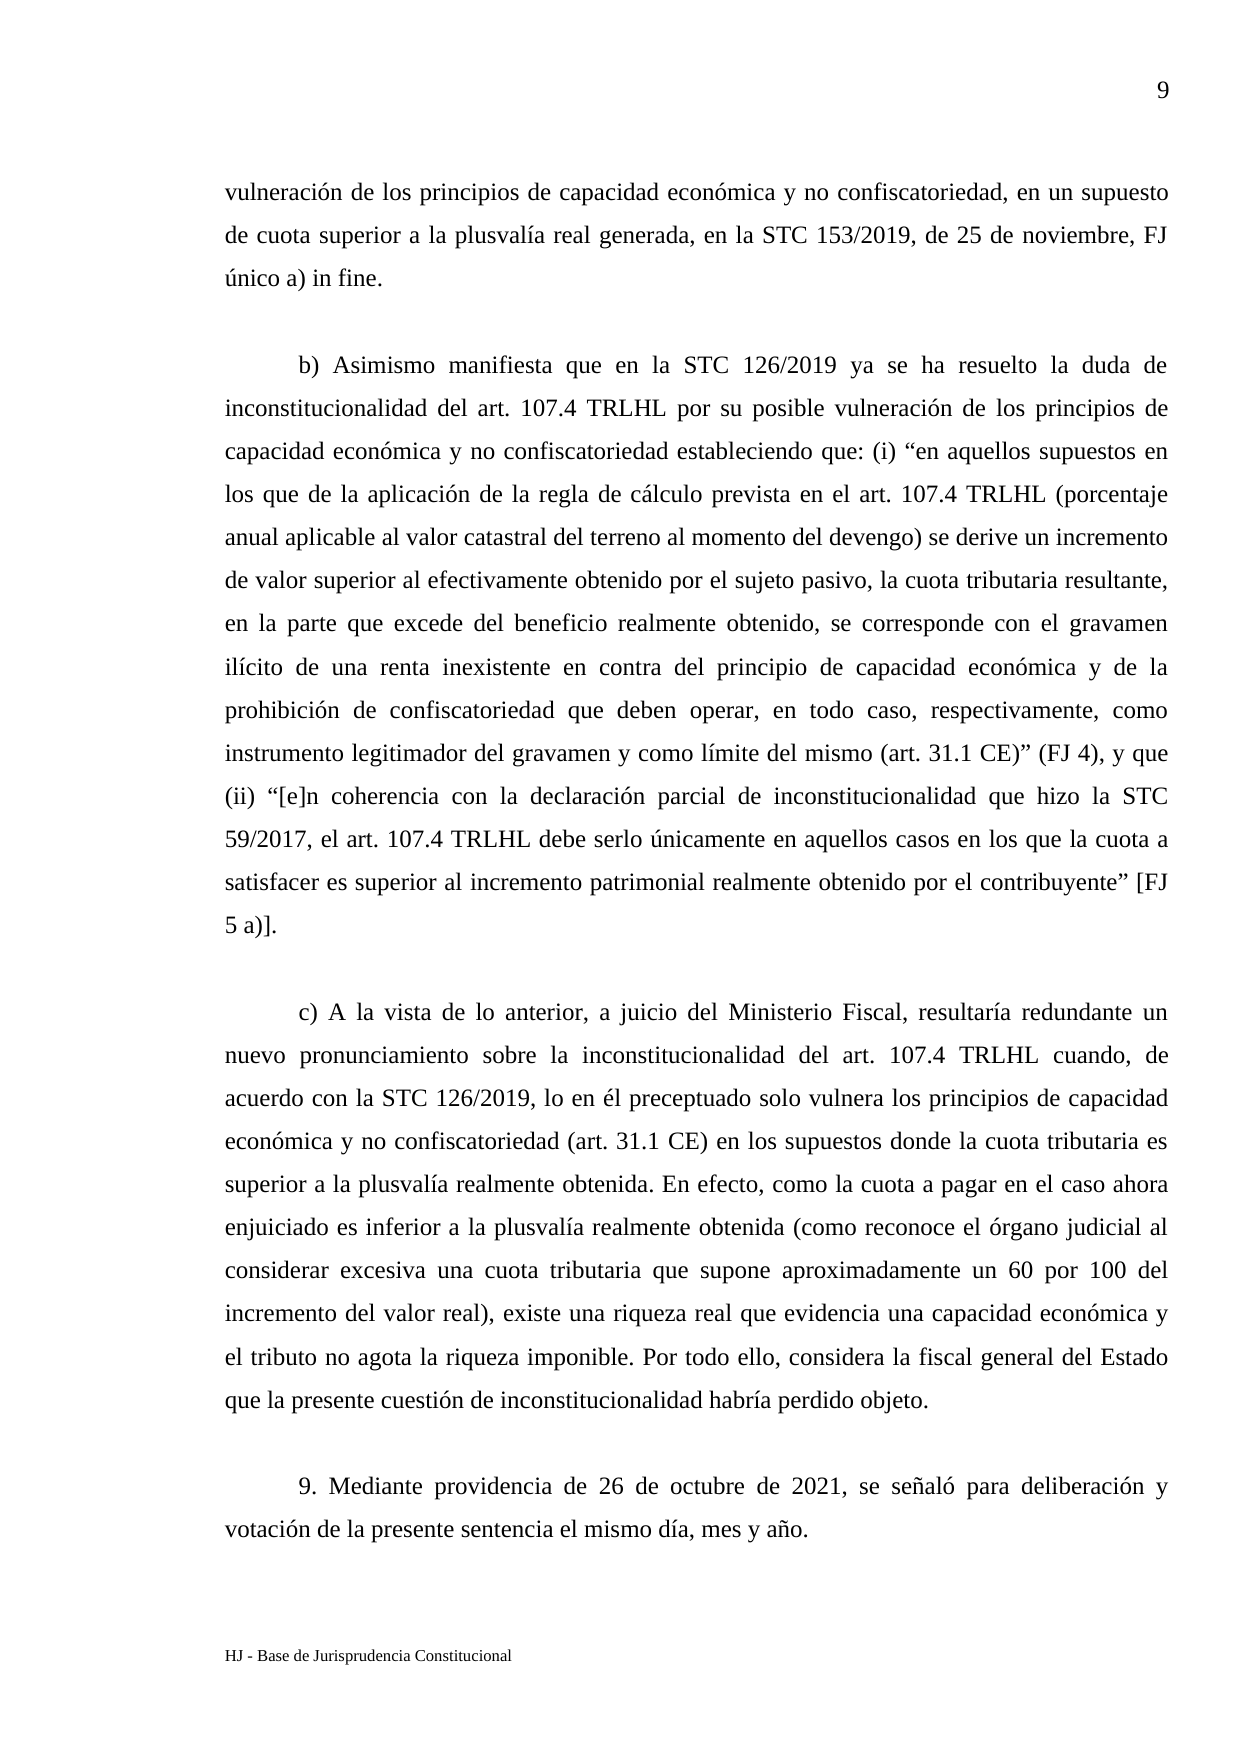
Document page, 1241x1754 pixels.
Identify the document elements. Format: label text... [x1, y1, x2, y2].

text c) A la vista de lo anterior, a juicio del Ministerio Fiscal, resultaría redundante un nuevo pronunciamiento sobre la inconstitucionalidad del art. 107.4 TRLHL cuando, de acuerdo con la STC 126/2019, lo en él preceptuado solo vulnera los principios de capacidad económica y no confiscatoriedad (art. 31.1 CE) en los supuestos donde la cuota tributaria es superior a la plusvalía realmente obtenida. En efecto, como la cuota a pagar en el caso ahora enjuiciado es inferior a la plusvalía realmente obtenida (como reconoce el órgano judicial al considerar excesiva una cuota tributaria que supone aproximadamente un 60 por 100 del incremento del valor real), existe una riqueza real que evidencia una capacidad económica y el tributo no agota la riqueza imponible. Por todo ello, considera la fiscal general del Estado que la presente cuestión de inconstitucionalidad habría perdido objeto. [224, 997, 1169, 1413]
text b) Asimismo manifiesta que en la STC 126/2019 ya se ha resuelto la duda de inconstitucionalidad del art. 107.4 TRLHL por su posible vulneración de los principios de capacidad económica y no confiscatoriedad estableciendo que: (i) “en aquellos supuestos en los que de la aplicación de la regla de cálculo prevista en el art. 107.4 TRLHL (porcentaje anual aplicable al valor catastral del terreno al momento del devengo) se derive un incremento de valor superior al efectivamente obtenido por el sujeto pasivo, la cuota tributaria resultante, en la parte que excede del beneficio realmente obtenido, se corresponde con el gravamen ilícito de una renta inexistente en contra del principio de capacidad económica y de la prohibición de confiscatoriedad que deben operar, en todo caso, respectivamente, como instrumento legitimador del gravamen y como límite del mismo (art. 31.1 CE)” (FJ 4), y que (ii) “[e]n coherencia con la declaración parcial de inconstitucionalidad que hizo la STC 59/2017, el art. 107.4 TRLHL debe serlo únicamente en aquellos casos en los que la cuota a satisfacer es superior al incremento patrimonial realmente obtenido por el contribuyente” [FJ 5 a)]. [224, 350, 1169, 939]
text 9. Mediante providencia de 26 de octubre de 2021, se señaló para deliberación y votación de la presente sentencia el mismo día, mes y año. [224, 1471, 1169, 1543]
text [224, 177, 1169, 292]
